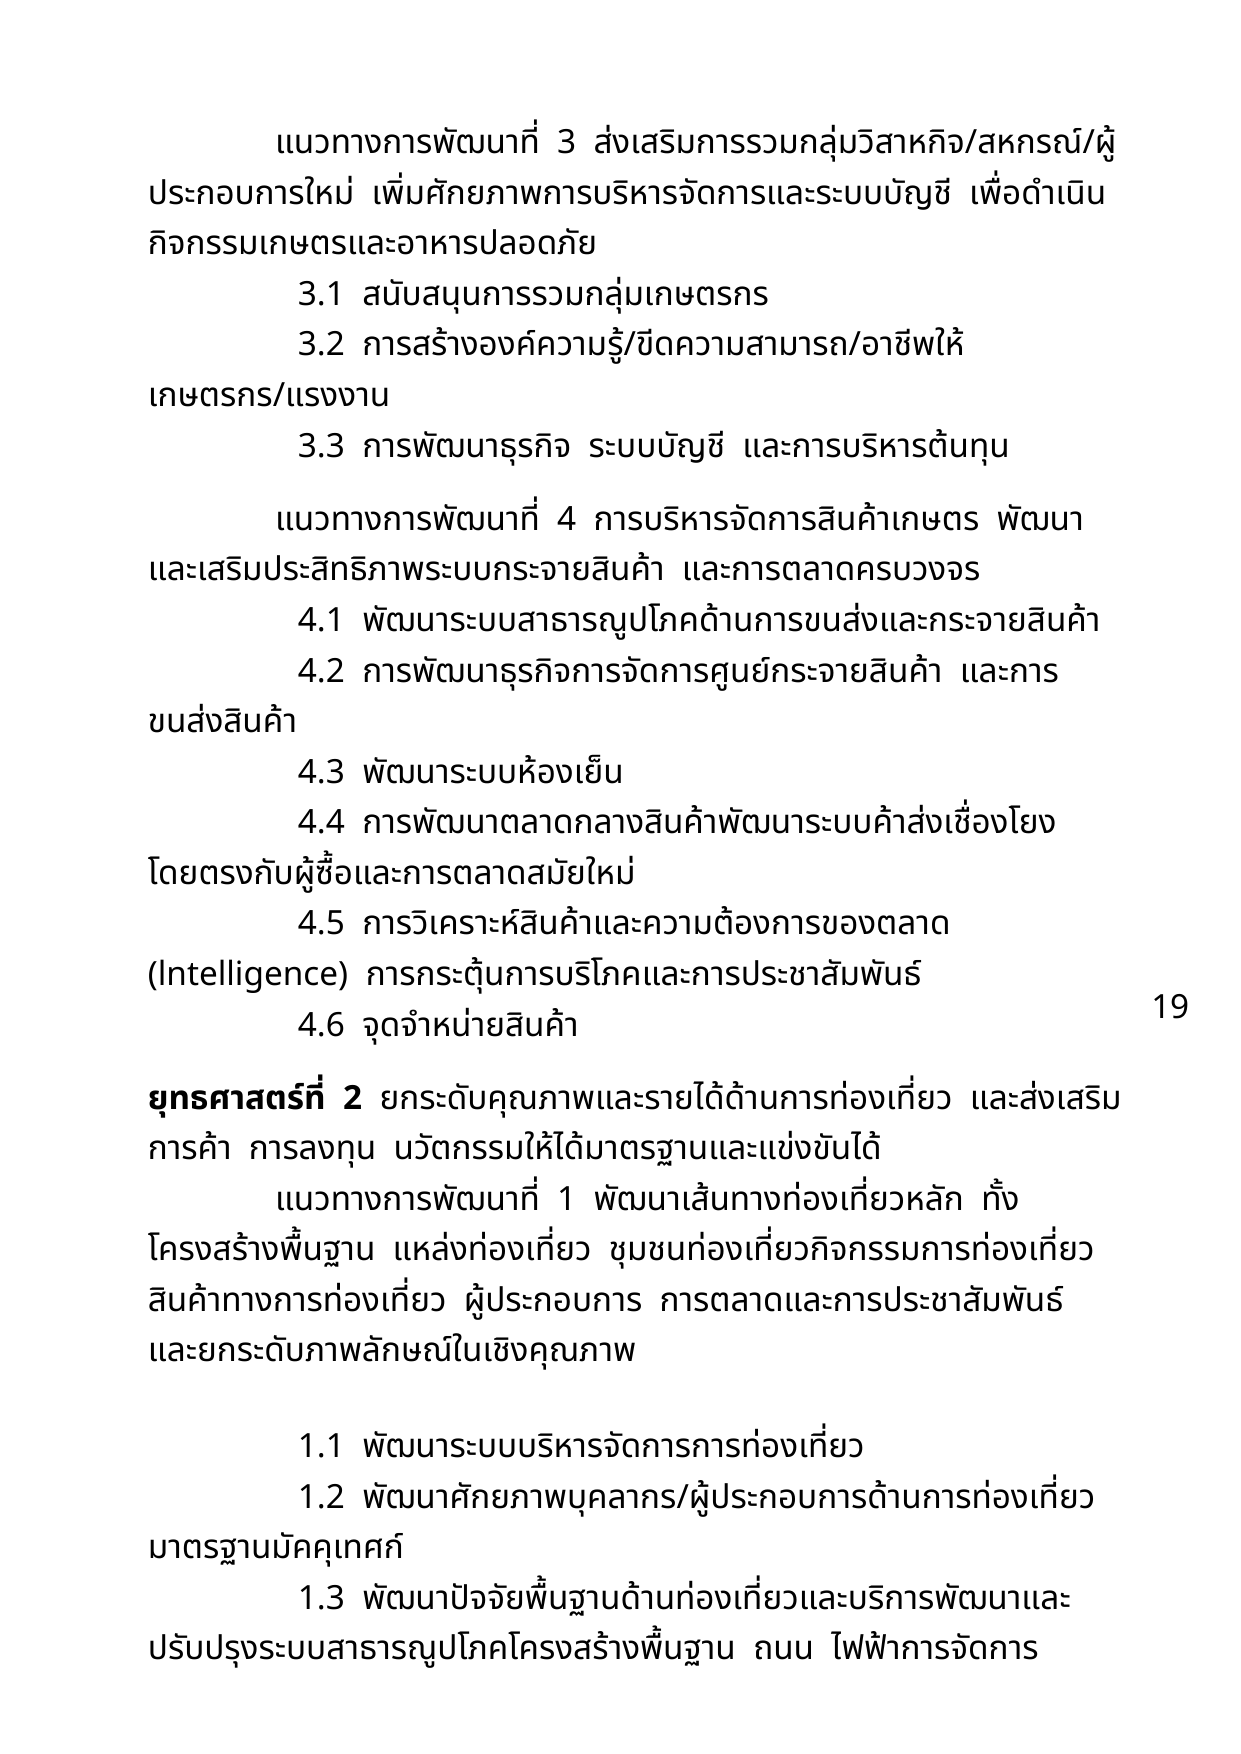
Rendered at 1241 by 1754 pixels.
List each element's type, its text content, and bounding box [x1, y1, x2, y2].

text แนวทางการพัฒนาที่ 4 การบริหารจัดการสินค้าเกษตร พัฒนาและเสริมประสิทธิภาพระบบกระจายสินค้า และการตลาดครบวงจร [148, 495, 1122, 596]
text 4.2 การพัฒนาธุรกิจการจัดการศูนย์กระจายสินค้า และการขนส่งสินค้า [148, 646, 1122, 747]
text แนวทางการพัฒนาที่ 1 พัฒนาเส้นทางท่องเที่ยวหลัก ทั้งโครงสร้างพื้นฐาน แหล่งท่องเที่ยว ชุมชนท่องเที่ยวกิจกรรมการท่องเที่ยว สินค้าทางการท่องเที่ยว ผู้ประกอบการ การตลาดและการประชาสัมพันธ์ และยกระดับภาพลักษณ์ในเชิงคุณภาพ [148, 1175, 1122, 1377]
text 1.1 พัฒนาระบบบริหารจัดการการท่องเที่ยว [148, 1422, 1122, 1473]
text 4.1 พัฒนาระบบสาธารณูปโภคด้านการขนส่งและกระจายสินค้า [148, 596, 1122, 646]
text 3.2 การสร้างองค์ความรู้/ขีดความสามารถ/อาชีพให้เกษตรกร/แรงงาน [148, 320, 1122, 421]
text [148, 1574, 1122, 1675]
text 3.1 สนับสนุนการรวมกลุ่มเกษตรกร [148, 269, 1122, 320]
text 4.4 การพัฒนาตลาดกลางสินค้าพัฒนาระบบค้าส่งเชื่องโยงโดยตรงกับผู้ซื้อและการตลาดสมัยใหม่ [148, 798, 1122, 899]
text 4.3 พัฒนาระบบห้องเย็น [148, 747, 1122, 798]
text ยุทธศาสตร์ที่ 2 ยกระดับคุณภาพและรายได้ด้านการท่องเที่ยว และส่งเสริมการค้า การลงทุน นวัตกรรมให้ได้มาตรฐานและแข่งขันได้ [148, 1074, 1122, 1175]
text 4.5 การวิเคราะห์สินค้าและความต้องการของตลาด (lntelligence) การกระตุ้นการบริโภคและการประชาสัมพันธ์ [148, 899, 1122, 1000]
text แนวทางการพัฒนาที่ 3 ส่งเสริมการรวมกลุ่มวิสาหกิจ/สหกรณ์/ผู้ประกอบการใหม่ เพิ่มศักยภาพการบริหารจัดการและระบบบัญชี เพื่อดำเนินกิจกรรมเกษตรและอาหารปลอดภัย [148, 118, 1122, 269]
text 3.3 การพัฒนาธุรกิจ ระบบบัญชี และการบริหารต้นทุน [148, 421, 1122, 472]
text 1.2 พัฒนาศักยภาพบุคลากร/ผู้ประกอบการด้านการท่องเที่ยวมาตรฐานมัคคุเทศก์ [148, 1473, 1122, 1574]
text 4.6 จุดจำหน่ายสินค้า [148, 1000, 1122, 1051]
